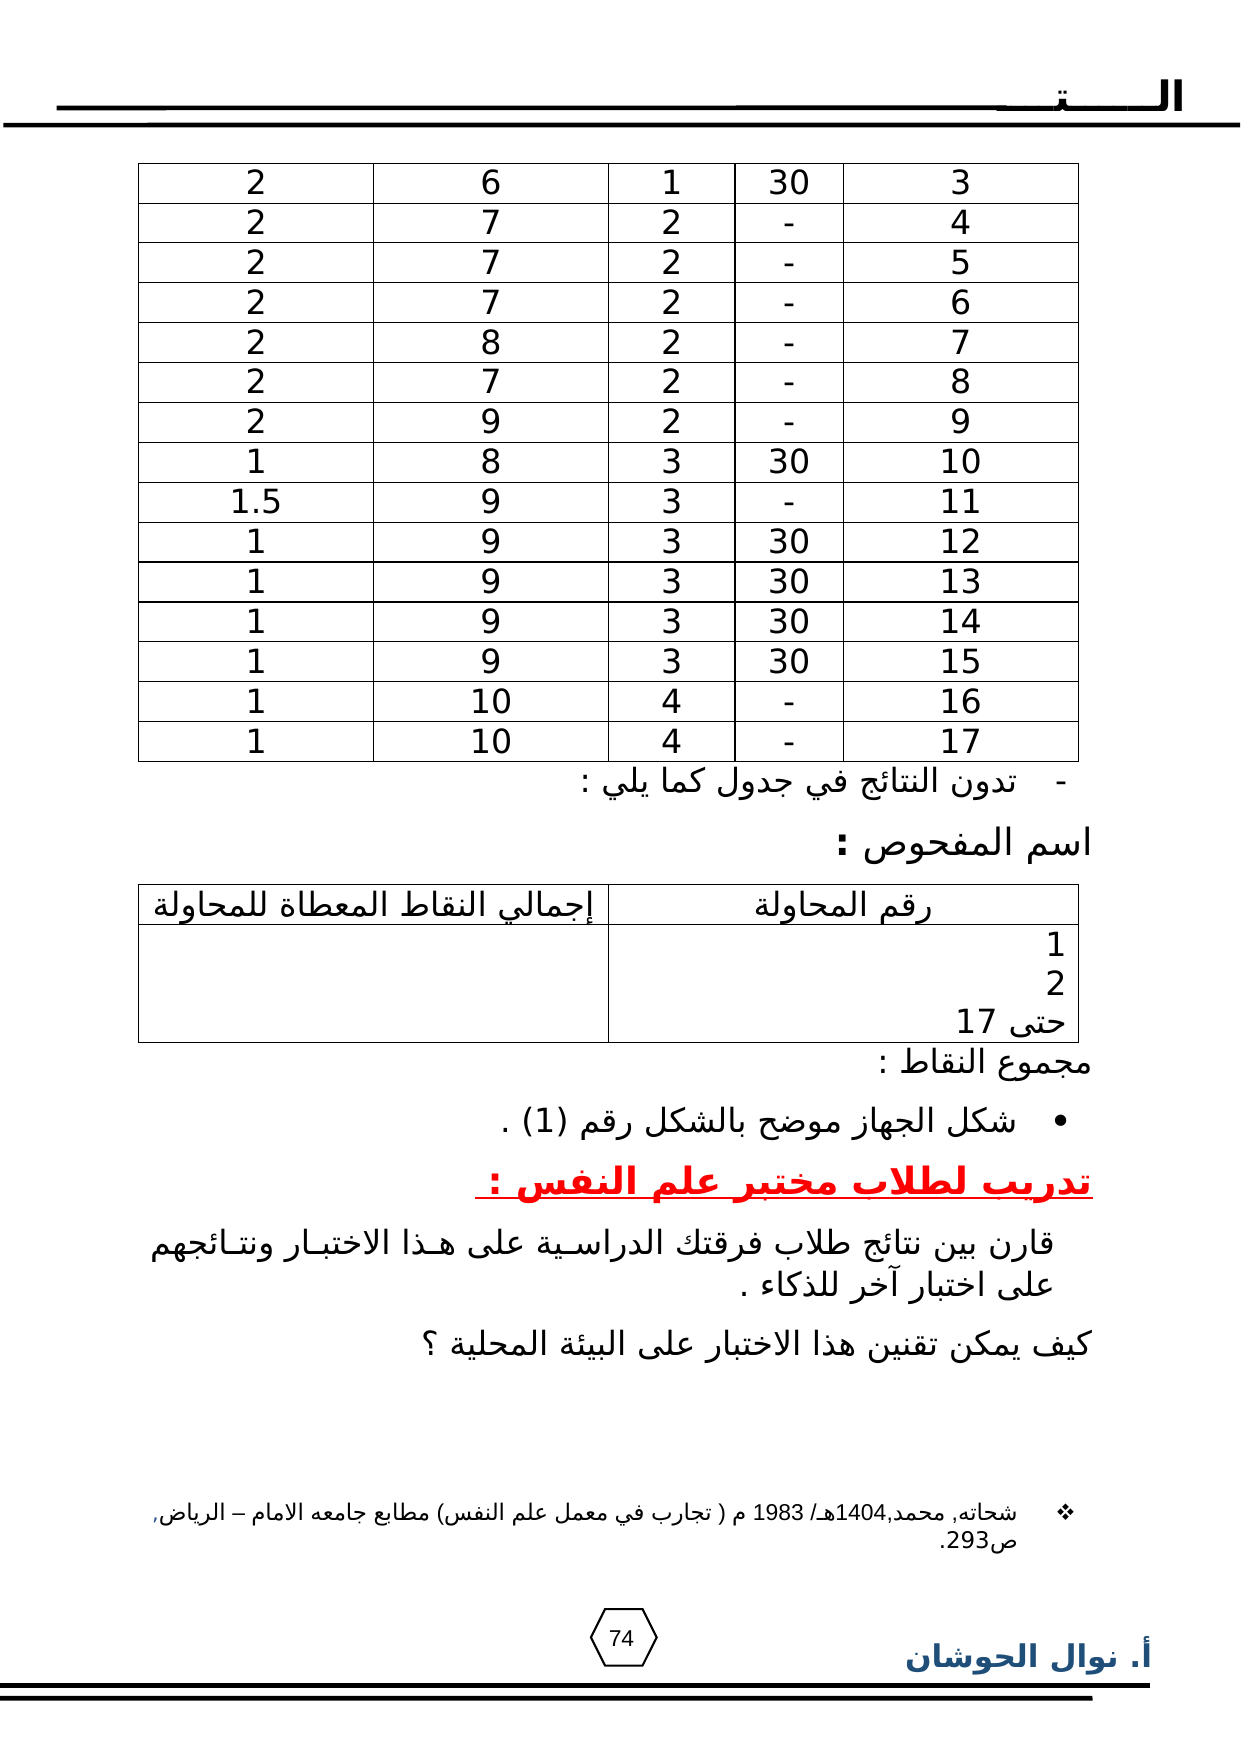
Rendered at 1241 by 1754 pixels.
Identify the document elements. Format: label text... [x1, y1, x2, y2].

table_cell 30 [736, 603, 843, 641]
table_cell 2 [139, 283, 373, 322]
table_cell 1.5 [139, 483, 373, 522]
table_cell 3 [609, 563, 734, 601]
table_cell 9 [374, 642, 608, 681]
table_cell 3 [609, 642, 734, 681]
table_cell 2 [139, 164, 373, 202]
text كيف يمكن تقنين هذا الاختبار على البيئة المحلية ؟ [150, 1324, 1093, 1363]
table_cell 17 [844, 722, 1078, 761]
table_cell - [736, 403, 843, 442]
table_cell 30 [736, 164, 843, 202]
table_cell 2 [139, 403, 373, 442]
text اسم المفحوص : [150, 821, 1093, 864]
table_cell 14 [844, 603, 1078, 641]
table_cell 7 [374, 283, 608, 322]
table_cell 1 2 حتى 17 [609, 925, 1078, 1042]
table_cell 16 [844, 682, 1078, 721]
table_cell 9 [374, 563, 608, 601]
table_cell 2 [609, 243, 734, 282]
list شكل الجهاز موضح بالشكل رقم (1) . [150, 1101, 1055, 1140]
table_cell 2 [609, 204, 734, 242]
table_cell 7 [374, 243, 608, 282]
text قارن بين نتائج طلاب فرقتك الدراسية على هذا الاختبار ونتائجهم على اختبار آخر للذكاء . [150, 1224, 1055, 1304]
table_cell 10 [374, 722, 608, 761]
table_cell 10 [374, 682, 608, 721]
table_cell 2 [139, 204, 373, 242]
table_cell 8 [374, 323, 608, 362]
table_cell 3 [844, 164, 1078, 202]
table_cell 3 [609, 483, 734, 522]
table_cell 6 [374, 164, 608, 202]
table_cell 8 [374, 443, 608, 482]
table_cell 30 [736, 443, 843, 482]
table_cell 7 [844, 323, 1078, 362]
table_cell 9 [374, 523, 608, 561]
table_cell - [736, 363, 843, 402]
table_cell 3 [609, 603, 734, 641]
table_cell 9 [844, 403, 1078, 442]
table_cell 30 [736, 523, 843, 561]
table_cell 30 [736, 563, 843, 601]
table_cell 13 [844, 563, 1078, 601]
table_cell 7 [374, 363, 608, 402]
table_cell 9 [374, 603, 608, 641]
table_cell 1 [139, 523, 373, 561]
list تدون النتائج في جدول كما يلي : [150, 762, 1055, 801]
table_cell 1 [139, 642, 373, 681]
table_cell 12 [844, 523, 1078, 561]
table_header رقم المحاولة [609, 885, 1078, 924]
table_cell - [736, 243, 843, 282]
table_cell 2 [609, 403, 734, 442]
table_cell - [736, 283, 843, 322]
table_cell 8 [844, 363, 1078, 402]
table_cell 2 [139, 323, 373, 362]
table_cell 11 [844, 483, 1078, 522]
table_cell 9 [374, 483, 608, 522]
table_cell - [736, 682, 843, 721]
table_cell 3 [609, 443, 734, 482]
table_cell 2 [609, 363, 734, 402]
table_cell 3 [609, 523, 734, 561]
table_cell - [736, 722, 843, 761]
table_cell 5 [844, 243, 1078, 282]
text تدريب لطلاب مختبر علم النفس : [150, 1160, 1093, 1203]
table_cell 2 [609, 283, 734, 322]
table_cell 1 [139, 563, 373, 601]
table_cell 15 [844, 642, 1078, 681]
table_cell 1 [139, 443, 373, 482]
table_cell - [736, 204, 843, 242]
table_cell 2 [609, 323, 734, 362]
table_cell 30 [736, 642, 843, 681]
table_cell 4 [609, 682, 734, 721]
table_cell 10 [844, 443, 1078, 482]
table_cell 4 [609, 722, 734, 761]
table_header إجمالي النقاط المعطاة للمحاولة [139, 885, 608, 924]
table_cell 6 [844, 283, 1078, 322]
table_cell - [736, 323, 843, 362]
table_cell [139, 925, 608, 1042]
table_cell 1 [139, 603, 373, 641]
table_cell - [736, 483, 843, 522]
list شحاته, محمد,1404هـ/ 1983 م ( تجارب في معمل علم النفس) مطابع جامعه الامام – الرياض, ص293. [150, 1498, 1055, 1553]
table_cell 1 [139, 722, 373, 761]
table_cell 7 [374, 204, 608, 242]
text مجموع النقاط : [150, 1043, 1093, 1082]
table_cell 9 [374, 403, 608, 442]
table_cell 4 [844, 204, 1078, 242]
table_cell 1 [609, 164, 734, 202]
table_cell 1 [139, 682, 373, 721]
table_cell 2 [139, 243, 373, 282]
table_cell 2 [139, 363, 373, 402]
